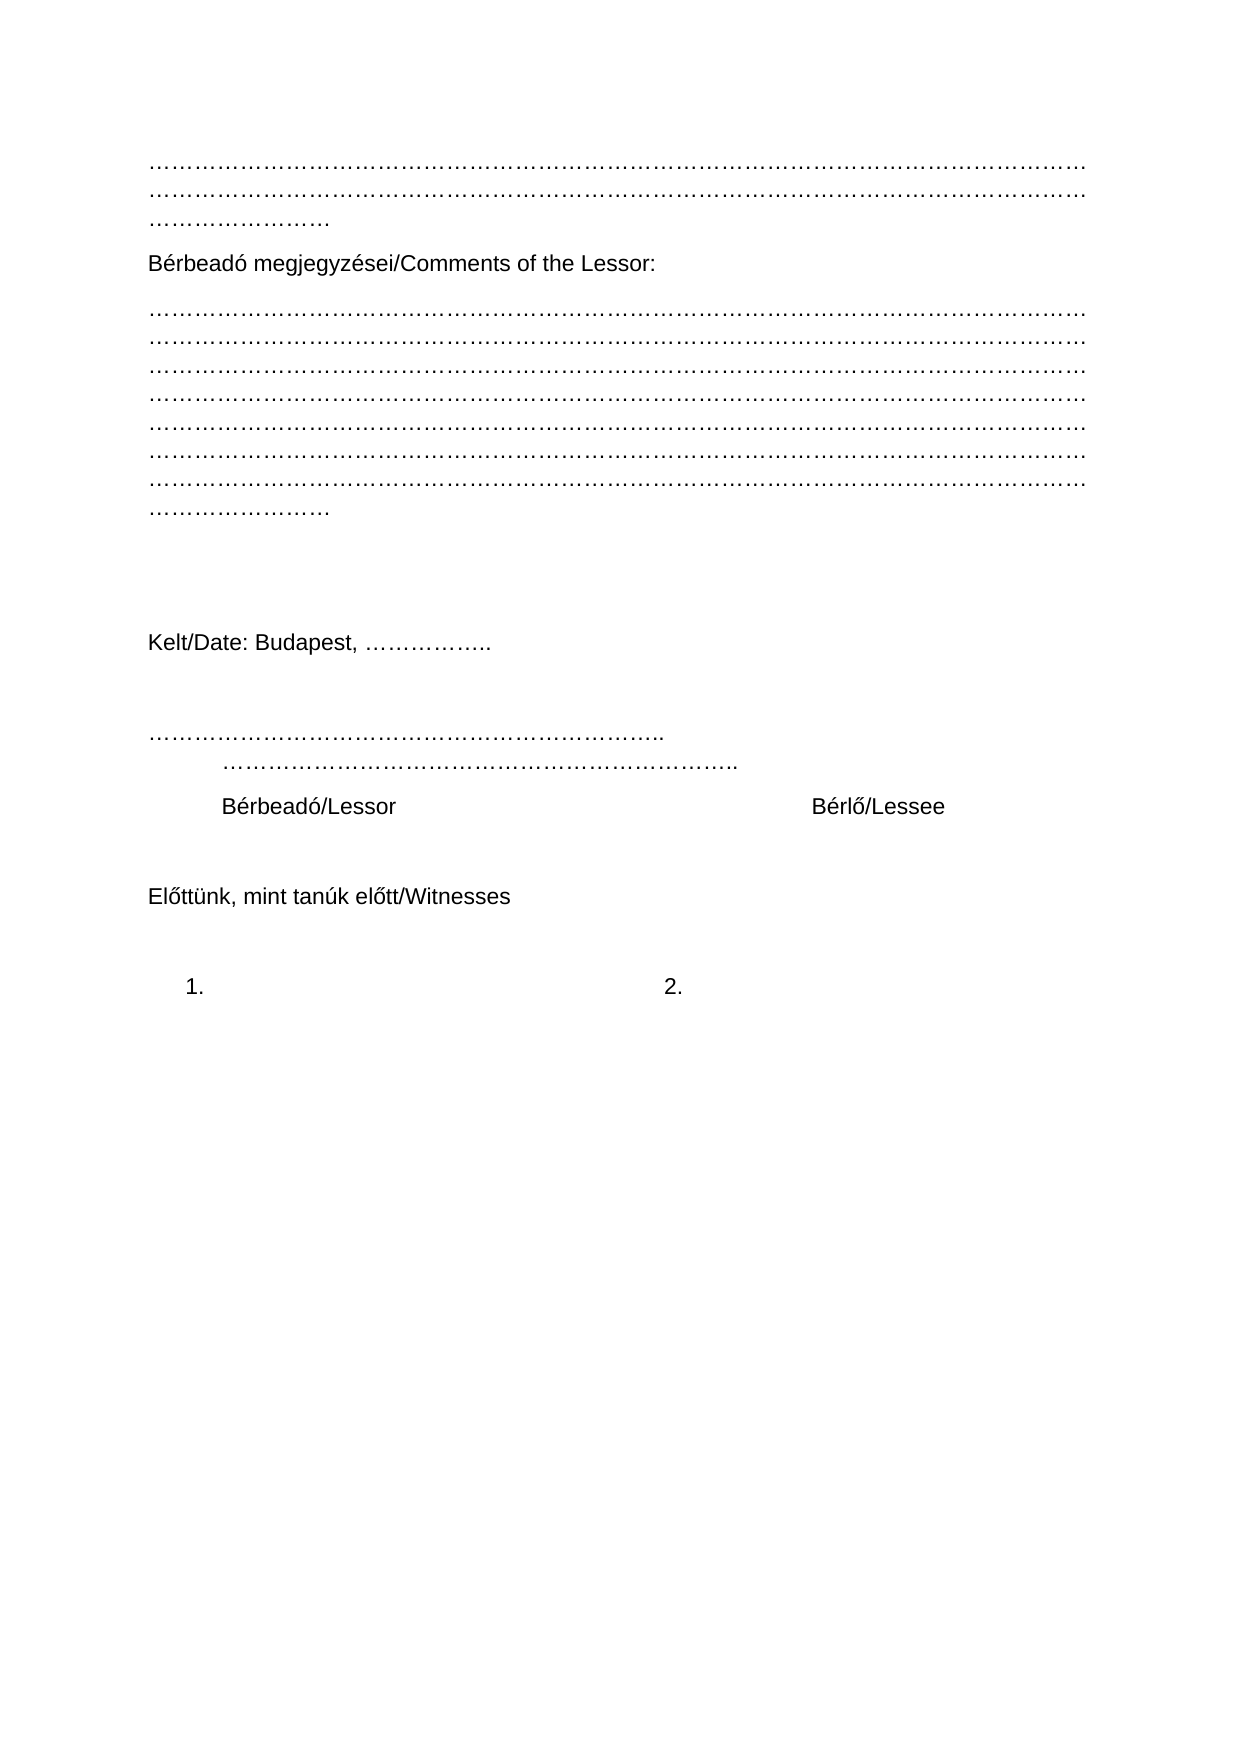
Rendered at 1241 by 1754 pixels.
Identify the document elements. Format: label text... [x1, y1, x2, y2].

list 2. [185, 973, 1093, 999]
text ………………………………………………………….. ………………………………………………………….. [148, 719, 1093, 774]
text Kelt/Date: Budapest, …………….. [148, 629, 1093, 655]
text Bérbeadó megjegyzései/Comments of the Lessor: [148, 249, 1093, 276]
text Előttünk, mint tanúk előtt/Witnesses [148, 883, 1093, 909]
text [148, 148, 1093, 231]
text Bérbeadó/Lessor Bérlő/Lessee [148, 793, 1093, 819]
